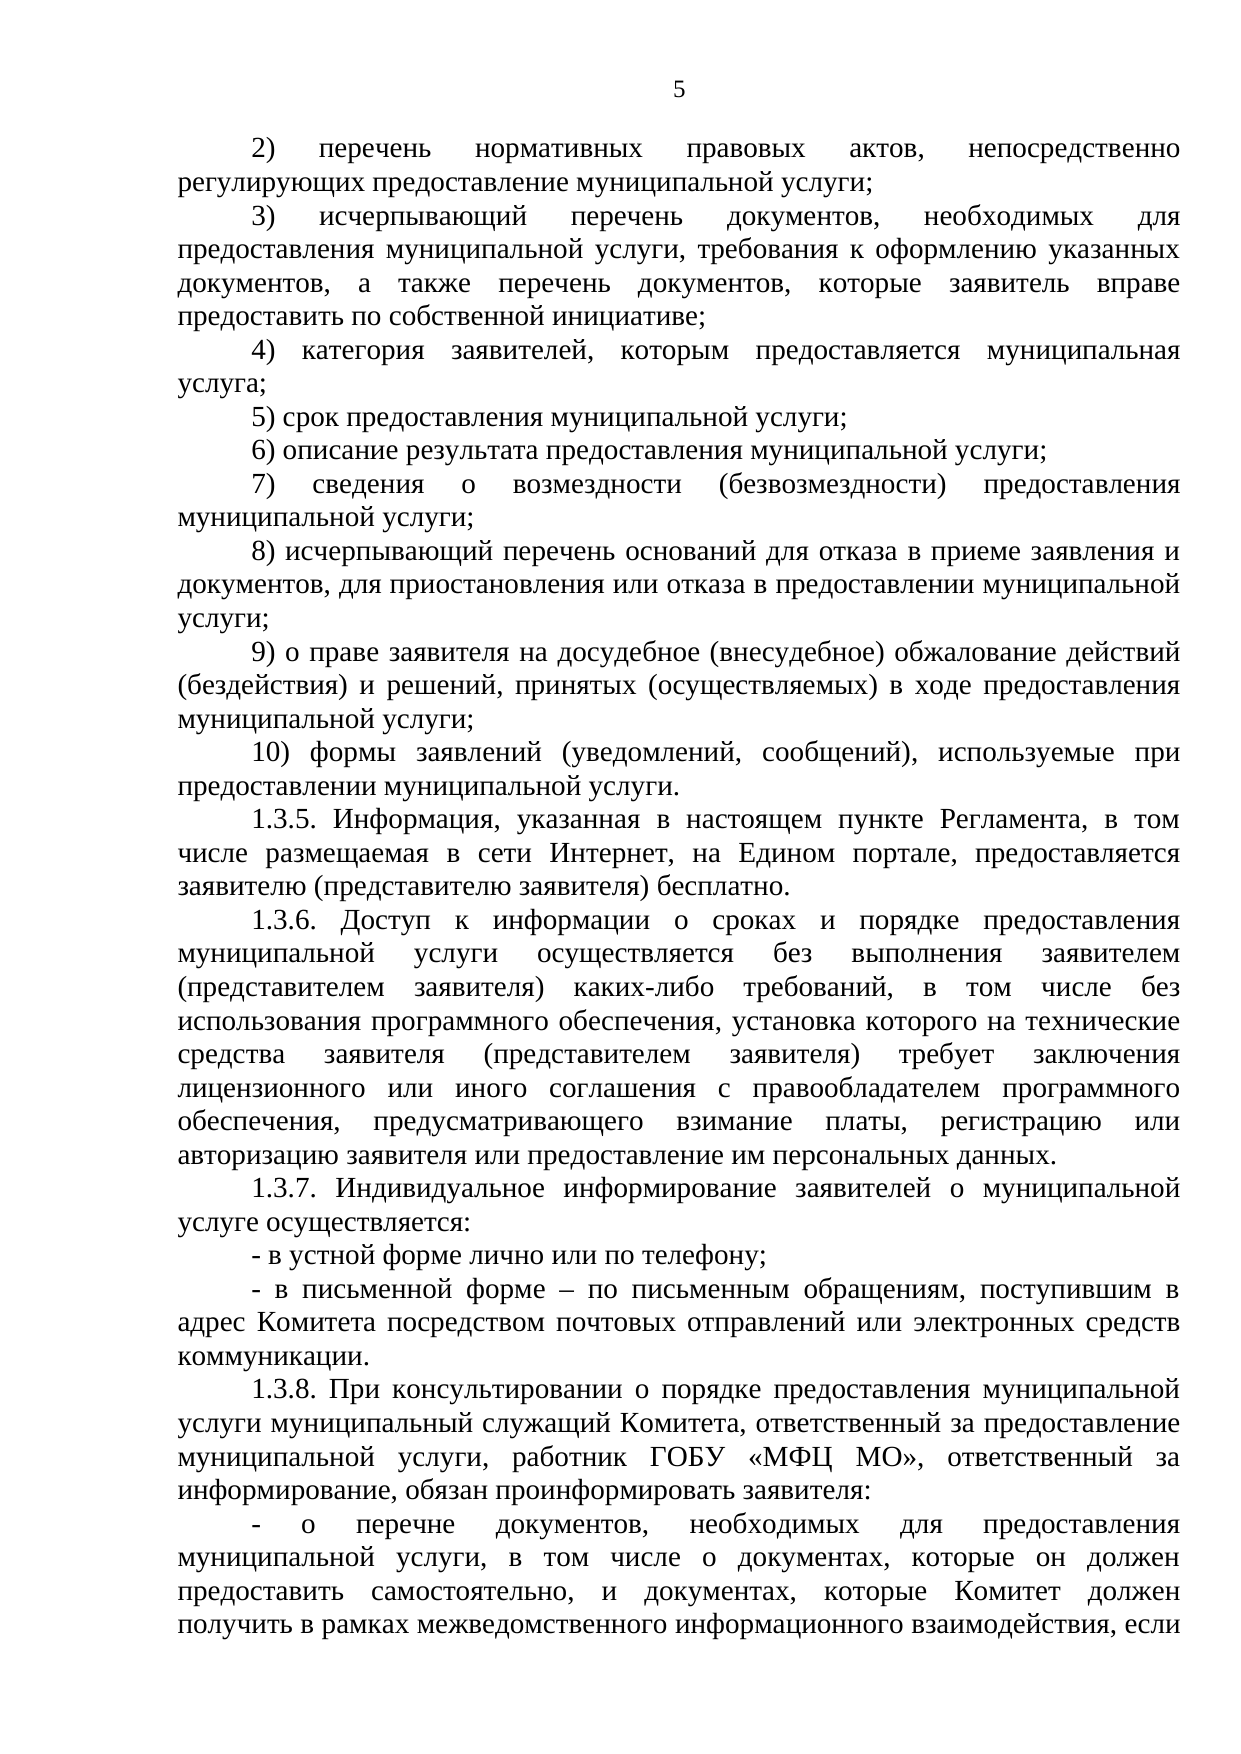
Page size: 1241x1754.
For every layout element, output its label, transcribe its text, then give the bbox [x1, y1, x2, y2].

text 1.3.5. Информация, указанная в настоящем пункте Регламента, в том числе размещаемая в сети Интернет, на Едином портале, предоставляется заявителю (представителю заявителя) бесплатно. [177, 801, 1181, 902]
text 3) исчерпывающий перечень документов, необходимых для предоставления муниципальной услуги, требования к оформлению указанных документов, а также перечень документов, которые заявитель вправе предоставить по собственной инициативе; [177, 198, 1181, 332]
text 9) о праве заявителя на досудебное (внесудебное) обжалование действий (бездействия) и решений, принятых (осуществляемых) в ходе предоставления муниципальной услуги; [177, 634, 1181, 734]
text 5) срок предоставления муниципальной услуги; [177, 399, 1181, 432]
text - в устной форме лично или по телефону; [177, 1237, 1181, 1271]
text - в письменной форме – по письменным обращениям, поступившим в адрес Комитета посредством почтовых отправлений или электронных средств коммуникации. [177, 1271, 1181, 1372]
text 10) формы заявлений (уведомлений, сообщений), используемые при предоставлении муниципальной услуги. [177, 734, 1181, 801]
text 1.3.7. Индивидуальное информирование заявителей о муниципальной услуге осуществляется: [177, 1170, 1181, 1237]
text 1.3.6. Доступ к информации о сроках и порядке предоставления муниципальной услуги осуществляется без выполнения заявителем (представителем заявителя) каких-либо требований, в том числе без использования программного обеспечения, установка которого на технические средства заявителя (представителем заявителя) требует заключения лицензионного или иного соглашения с правообладателем программного обеспечения, предусматривающего взимание платы, регистрацию или авторизацию заявителя или предоставление им персональных данных. [177, 902, 1181, 1170]
text 4) категория заявителей, которым предоставляется муниципальная услуга; [177, 332, 1181, 399]
text 8) исчерпывающий перечень оснований для отказа в приеме заявления и документов, для приостановления или отказа в предоставлении муниципальной услуги; [177, 533, 1181, 634]
text 6) описание результата предоставления муниципальной услуги; [177, 432, 1181, 466]
text 2) перечень нормативных правовых актов, непосредственно регулирующих предоставление муниципальной услуги; [177, 131, 1181, 198]
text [177, 1506, 1181, 1640]
text 7) сведения о возмездности (безвозмездности) предоставления муниципальной услуги; [177, 466, 1181, 533]
text 1.3.8. При консультировании о порядке предоставления муниципальной услуги муниципальный служащий Комитета, ответственный за предоставление муниципальной услуги, работник ГОБУ «МФЦ МО», ответственный за информирование, обязан проинформировать заявителя: [177, 1372, 1181, 1506]
